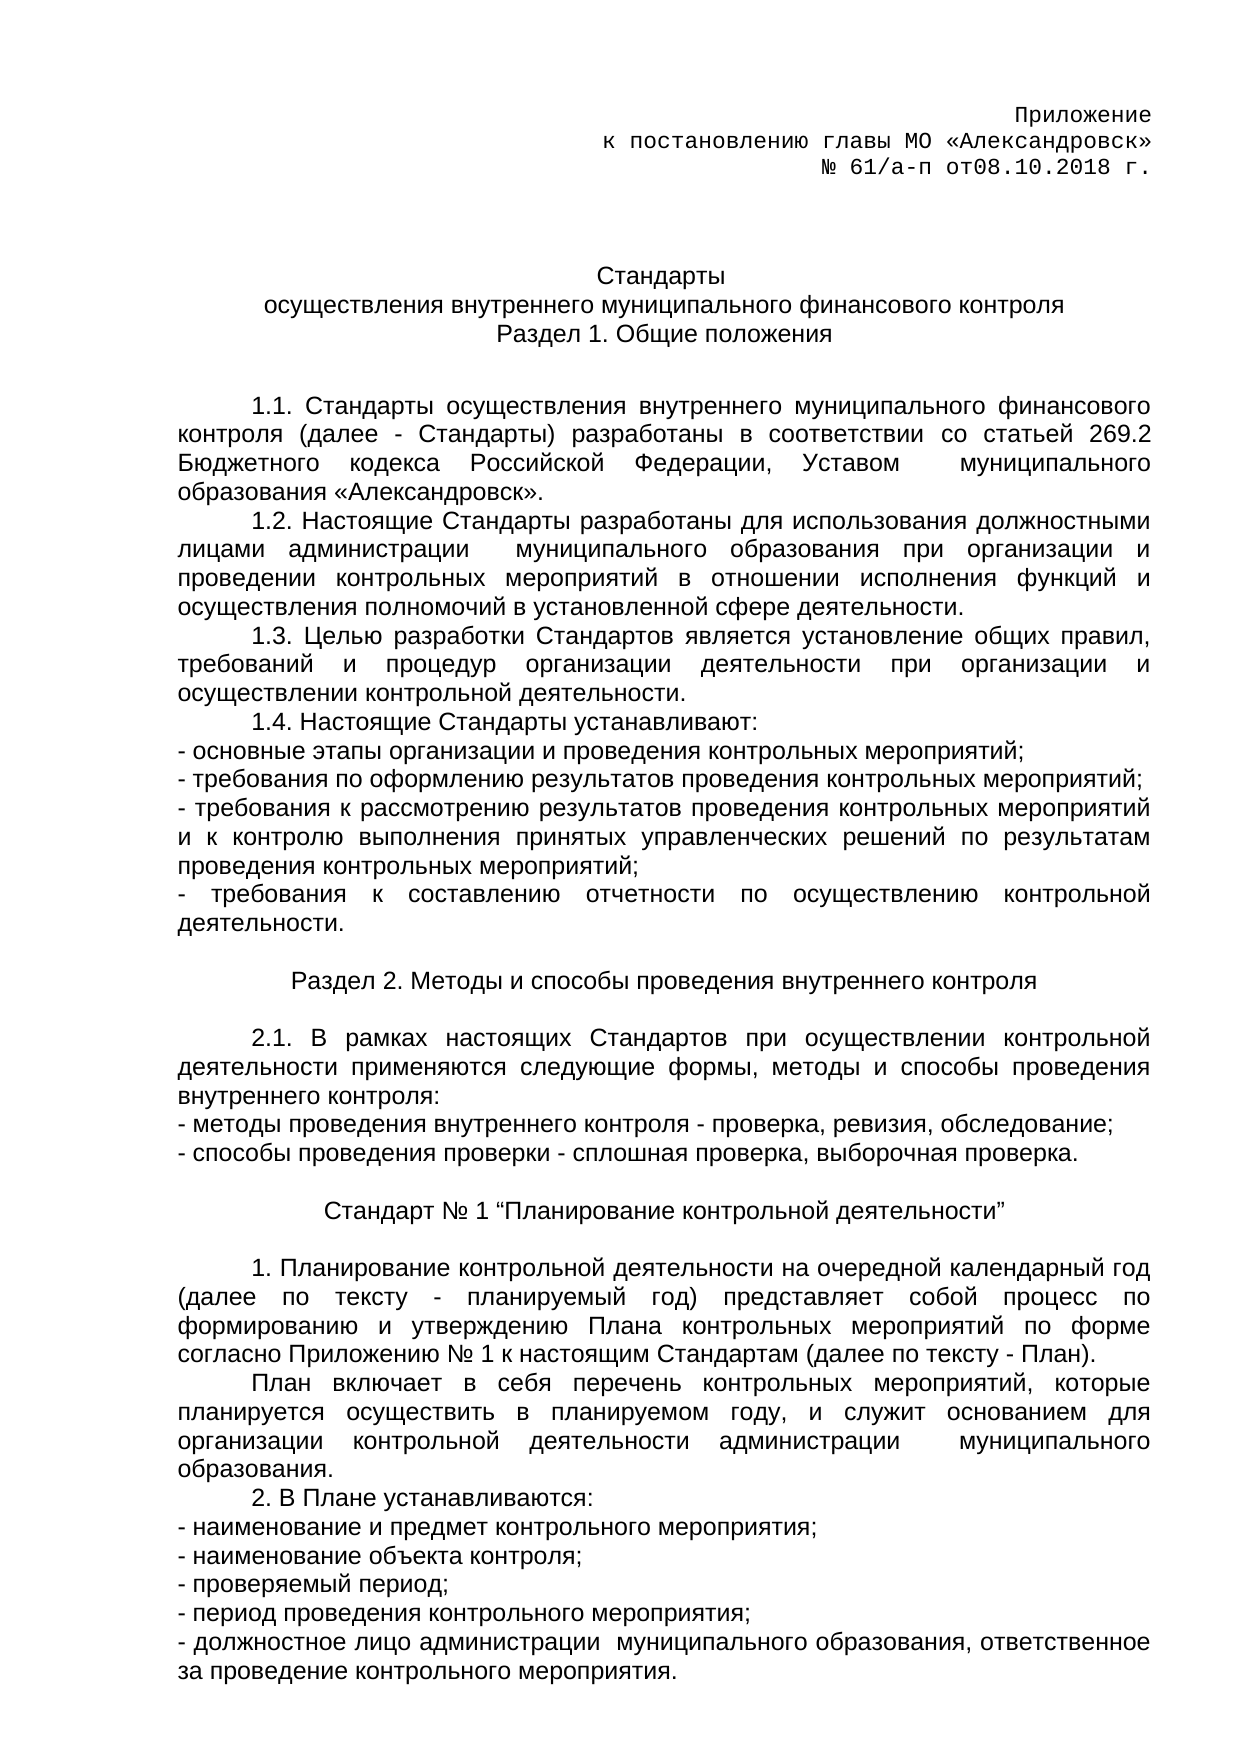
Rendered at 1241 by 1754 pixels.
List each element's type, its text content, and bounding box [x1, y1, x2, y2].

text - проверяемый период; [177, 1569, 1152, 1598]
subtitle Раздел 1. Общие положения [177, 319, 1152, 348]
text 1. Планирование контрольной деятельности на очередной календарный год (далее по тексту - планируемый год) представляет собой процесс по формированию и утверждению Плана контрольных мероприятий по форме согласно Приложению № 1 к настоящим Стандартам (далее по тексту - План). [177, 1253, 1152, 1368]
subtitle Стандарты осуществления внутреннего муниципального финансового контроля [177, 261, 1152, 319]
text - период проведения контрольного мероприятия; [177, 1598, 1152, 1627]
text - наименование и предмет контрольного мероприятия; [177, 1512, 1152, 1541]
text Приложение к постановлению главы МО «Александровск» [177, 104, 1152, 156]
text 2.1. В рамках настоящих Стандартов при осуществлении контрольной деятельности применяются следующие формы, методы и способы проведения внутреннего контроля: [177, 1023, 1152, 1109]
text - основные этапы организации и проведения контрольных мероприятий; [177, 736, 1152, 764]
text - должностное лицо администрации муниципального образования, ответственное за проведение контрольного мероприятия. [177, 1627, 1152, 1684]
text - требования по оформлению результатов проведения контрольных мероприятий; [177, 764, 1152, 793]
subtitle Раздел 2. Методы и способы проведения внутреннего контроля [177, 966, 1152, 994]
text - методы проведения внутреннего контроля - проверка, ревизия, обследование; [177, 1109, 1152, 1138]
text - требования к составлению отчетности по осуществлению контрольной деятельности. [177, 879, 1152, 937]
subtitle Стандарт № 1 “Планирование контрольной деятельности” [177, 1196, 1152, 1224]
text 1.2. Настоящие Стандарты разработаны для использования должностными лицами администрации муниципального образования при организации и проведении контрольных мероприятий в отношении исполнения функций и осуществления полномочий в установленной сфере деятельности. [177, 506, 1152, 621]
text - способы проведения проверки - сплошная проверка, выборочная проверка. [177, 1138, 1152, 1167]
text 2. В Плане устанавливаются: [177, 1483, 1152, 1512]
text 1.4. Настоящие Стандарты устанавливают: [177, 707, 1152, 736]
text № 61/а-п от08.10. [177, 156, 1152, 181]
text - требования к рассмотрению результатов проведения контрольных мероприятий и к контролю выполнения принятых управленческих решений по результатам проведения контрольных мероприятий; [177, 793, 1152, 879]
text 1.3. Целью разработки Стандартов является установление общих правил, требований и процедур организации деятельности при организации и осуществлении контрольной деятельности. [177, 621, 1152, 707]
text - наименование объекта контроля; [177, 1541, 1152, 1569]
text 1.1. Стандарты осуществления внутреннего муниципального финансового контроля (далее - Стандарты) разработаны в соответствии со статьей 269.2 Бюджетного кодекса Российской Федерации, Уставом муниципального образования «Александровск». [177, 391, 1152, 506]
text План включает в себя перечень контрольных мероприятий, которые планируется осуществить в планируемом году, и служит основанием для организации контрольной деятельности администрации муниципального образования. [177, 1368, 1152, 1483]
